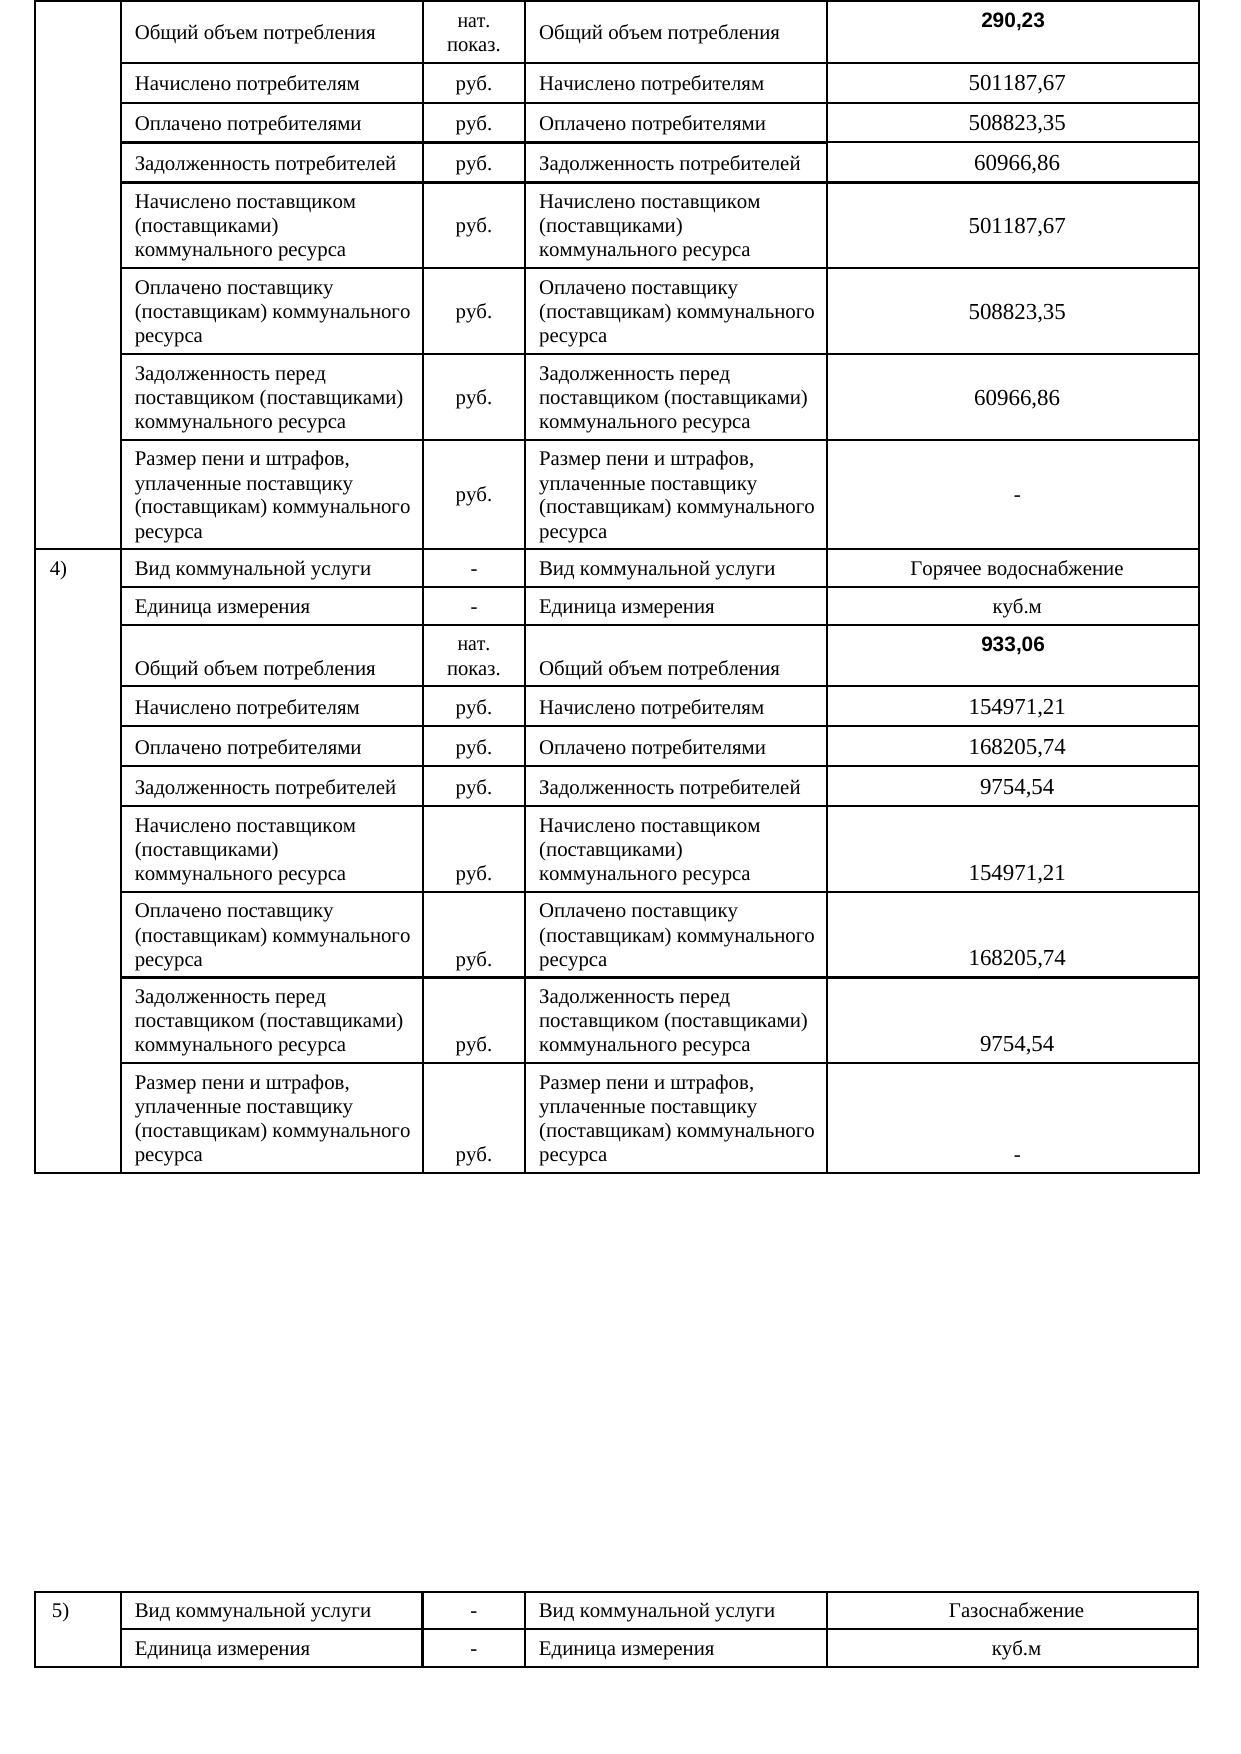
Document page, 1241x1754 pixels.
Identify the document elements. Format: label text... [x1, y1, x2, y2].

table_cell - [828, 441, 1198, 548]
table_cell 168205,74 [828, 727, 1198, 765]
table_cell 154971,21 [828, 807, 1198, 891]
table_cell Задолженность потребителей [122, 767, 422, 805]
table_cell Задолженность перед поставщиком (поставщиками) коммунального ресурса [526, 355, 826, 438]
table_cell руб. [424, 441, 524, 548]
table_cell руб. [424, 144, 524, 181]
table_cell Общий объем потребления [526, 626, 826, 685]
table_cell руб. [424, 979, 524, 1062]
table_cell 933,06 [828, 626, 1198, 685]
table_cell нат. показ. [424, 626, 524, 685]
table_cell Задолженность потребителей [526, 767, 826, 805]
table_cell Размер пени и штрафов, уплаченные поставщику (поставщикам) коммунального ресурса [526, 441, 826, 548]
table_cell руб. [424, 1064, 524, 1172]
table_cell руб. [424, 893, 524, 976]
table_cell Оплачено потребителями [526, 104, 826, 141]
table_cell руб. [424, 727, 524, 765]
table_cell Оплачено потребителями [526, 727, 826, 765]
table_cell Размер пени и штрафов, уплаченные поставщику (поставщикам) коммунального ресурса [122, 1064, 422, 1172]
table_cell Начислено поставщиком (поставщиками) коммунального ресурса [526, 184, 826, 267]
table_cell Начислено потребителям [122, 687, 422, 725]
table_cell Вид коммунальной услуги [122, 550, 422, 586]
table_cell 508823,35 [828, 269, 1198, 353]
table_cell 508823,35 [828, 104, 1198, 141]
table_header Вид коммунальной услуги [122, 1593, 421, 1628]
table_cell Оплачено потребителями [122, 104, 422, 141]
table_cell 9754,54 [828, 979, 1198, 1062]
table_cell Оплачено поставщику (поставщикам) коммунального ресурса [526, 269, 826, 353]
table_header Газоснабжение [828, 1593, 1197, 1628]
table_cell 154971,21 [828, 687, 1198, 725]
table_cell руб. [424, 184, 524, 267]
table_cell - [424, 588, 524, 623]
table_cell Оплачено поставщику (поставщикам) коммунального ресурса [122, 269, 422, 353]
table_header Вид коммунальной услуги [526, 1593, 826, 1628]
table_header - [424, 1593, 524, 1628]
table_cell Единица измерения [526, 1630, 826, 1666]
table_cell руб. [424, 355, 524, 438]
table_cell Единица измерения [526, 588, 826, 623]
table_cell Задолженность потребителей [526, 144, 826, 181]
table_header 5) [36, 1593, 120, 1666]
table_cell Задолженность перед поставщиком (поставщиками) коммунального ресурса [122, 979, 422, 1062]
table_cell Общий объем потребления [122, 2, 422, 62]
table_cell Начислено поставщиком (поставщиками) коммунального ресурса [122, 807, 422, 891]
table_cell Размер пени и штрафов, уплаченные поставщику (поставщикам) коммунального ресурса [122, 441, 422, 548]
table_cell Задолженность перед поставщиком (поставщиками) коммунального ресурса [526, 979, 826, 1062]
table_cell руб. [424, 687, 524, 725]
table_cell Задолженность перед поставщиком (поставщиками) коммунального ресурса [122, 355, 422, 438]
table_cell - [424, 550, 524, 586]
table_cell Оплачено поставщику (поставщикам) коммунального ресурса [122, 893, 422, 976]
table_cell 60966,86 [828, 355, 1198, 438]
table_cell Начислено потребителям [526, 64, 826, 102]
table_cell Вид коммунальной услуги [526, 550, 826, 586]
table_cell руб. [424, 104, 524, 141]
table_cell 60966,86 [828, 143, 1198, 181]
table_cell Размер пени и штрафов, уплаченные поставщику (поставщикам) коммунального ресурса [526, 1064, 826, 1172]
table_cell руб. [424, 767, 524, 805]
table_cell - [828, 1064, 1198, 1172]
table_cell Начислено поставщиком (поставщиками) коммунального ресурса [526, 807, 826, 891]
table_cell руб. [424, 269, 524, 353]
table_cell Горячее водоснабжение [828, 550, 1198, 586]
table_cell Общий объем потребления [122, 626, 422, 685]
table_cell 168205,74 [828, 893, 1198, 976]
table_cell 501187,67 [828, 184, 1198, 267]
table_cell куб.м [828, 1630, 1197, 1666]
table_cell Начислено поставщиком (поставщиками) коммунального ресурса [122, 184, 422, 267]
table_cell 501187,67 [828, 64, 1198, 102]
table_cell Начислено потребителям [122, 64, 422, 102]
table_cell Оплачено потребителями [122, 727, 422, 765]
table_cell нат. показ. [424, 2, 524, 62]
table_cell - [424, 1630, 524, 1666]
table_cell Единица измерения [122, 1630, 421, 1666]
table_cell 4) [36, 550, 120, 1172]
table_cell руб. [424, 807, 524, 891]
table_cell Начислено потребителям [526, 687, 826, 725]
table_cell Единица измерения [122, 588, 422, 623]
table_cell руб. [424, 64, 524, 102]
table_cell Задолженность потребителей [122, 144, 422, 181]
table_cell куб.м [828, 588, 1198, 623]
table_cell 9754,54 [828, 767, 1198, 805]
table_cell 290,23 [828, 2, 1198, 62]
table_cell Общий объем потребления [526, 2, 826, 62]
table_cell Оплачено поставщику (поставщикам) коммунального ресурса [526, 893, 826, 976]
